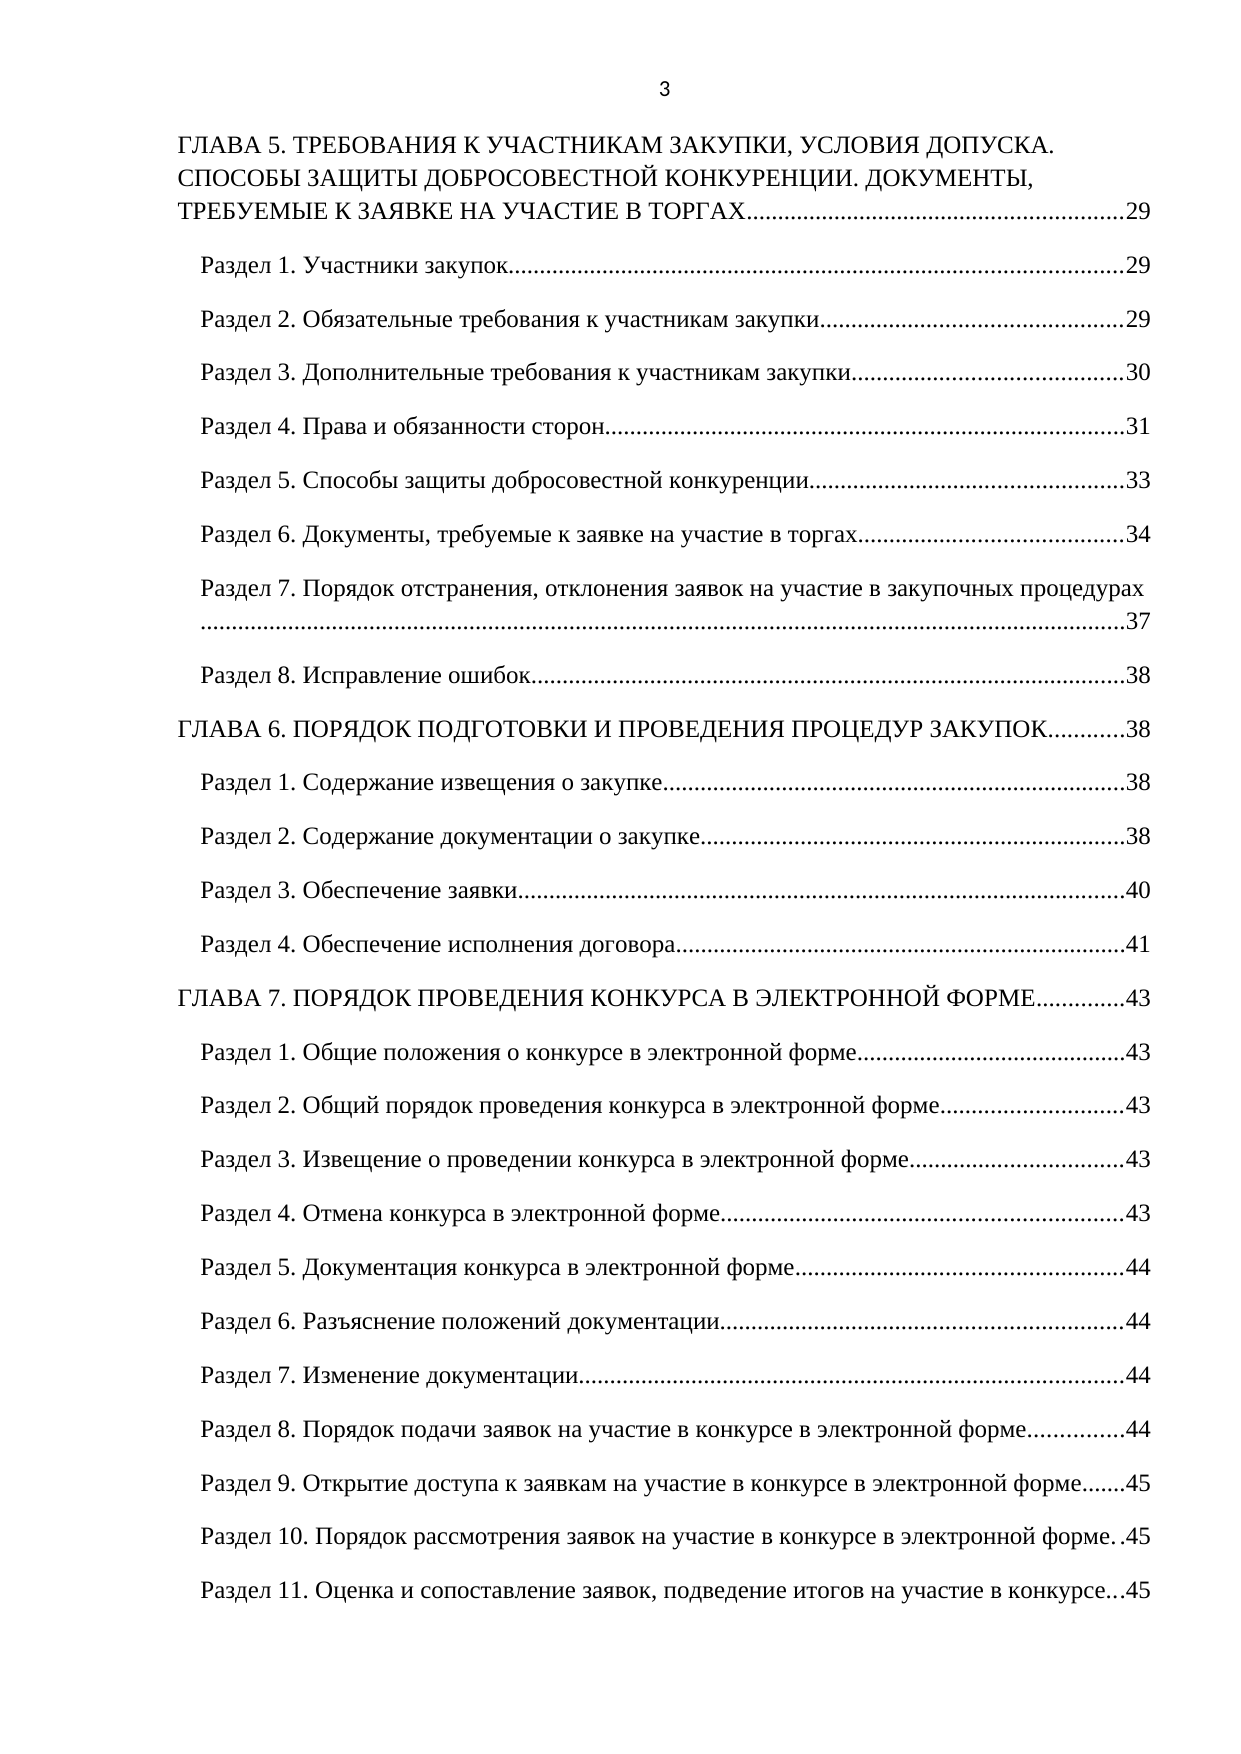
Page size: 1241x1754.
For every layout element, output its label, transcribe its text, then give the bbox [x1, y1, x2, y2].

text Раздел 4. Права и обязанности сторон 31 [200, 411, 1152, 440]
text Раздел 2. Общий порядок проведения конкурса в электронной форме 43 [200, 1091, 1152, 1119]
text Раздел 6. Разъяснение положений документации 44 [200, 1306, 1152, 1335]
text ГЛАВА 6. ПОРЯДОК ПОДГОТОВКИ И ПРОВЕДЕНИЯ ПРОЦЕДУР ЗАКУПОК 38 [177, 714, 1152, 742]
text Раздел 10. Порядок рассмотрения заявок на участие в конкурсе в электронной форме 45 [200, 1521, 1152, 1550]
text Раздел 8. Порядок подачи заявок на участие в конкурсе в электронной форме 44 [200, 1414, 1152, 1442]
text Раздел 5. Способы защиты добросовестной конкуренции 33 [200, 465, 1152, 494]
text Раздел 8. Исправление ошибок 38 [200, 660, 1152, 688]
text Раздел 9. Открытие доступа к заявкам на участие в конкурсе в электронной форме 45 [200, 1468, 1152, 1496]
text Раздел 1. Участники закупок 29 [200, 250, 1152, 278]
text Раздел 2. Содержание документации о закупке 38 [200, 821, 1152, 850]
text ГЛАВА 5. ТРЕБОВАНИЯ К УЧАСТНИКАМ ЗАКУПКИ, УСЛОВИЯ ДОПУСКА. СПОСОБЫ ЗАЩИТЫ ДОБРОСОВЕСТНОЙ КОНКУРЕНЦИИ. ДОКУМЕНТЫ, ТРЕБУЕМЫЕ К ЗАЯВКЕ НА УЧАСТИЕ В ТОРГАХ 29 [177, 130, 1152, 225]
text Раздел 2. Обязательные требования к участникам закупки 29 [200, 304, 1152, 332]
text Раздел 7. Порядок отстранения, отклонения заявок на участие в закупочных процедурах 37 [200, 573, 1152, 635]
text Раздел 5. Документация конкурса в электронной форме 44 [200, 1252, 1152, 1281]
text Раздел 3. Извещение о проведении конкурса в электронной форме 43 [200, 1144, 1152, 1173]
text Раздел 6. Документы, требуемые к заявке на участие в торгах 34 [200, 519, 1152, 548]
text Раздел 1. Содержание извещения о закупке 38 [200, 767, 1152, 796]
text Раздел 11. Оценка и сопоставление заявок, подведение итогов на участие в конкурсе. 45 [200, 1575, 1152, 1604]
text Раздел 3. Дополнительные требования к участникам закупки 30 [200, 357, 1152, 386]
text ГЛАВА 7. ПОРЯДОК ПРОВЕДЕНИЯ КОНКУРСА В ЭЛЕКТРОННОЙ ФОРМЕ 43 [177, 983, 1152, 1012]
text Раздел 4. Отмена конкурса в электронной форме 43 [200, 1198, 1152, 1227]
text Раздел 7. Изменение документации 44 [200, 1360, 1152, 1389]
text Раздел 3. Обеспечение заявки 40 [200, 875, 1152, 904]
text Раздел 4. Обеспечение исполнения договора 41 [200, 929, 1152, 958]
text Раздел 1. Общие положения о конкурсе в электронной форме 43 [200, 1037, 1152, 1066]
